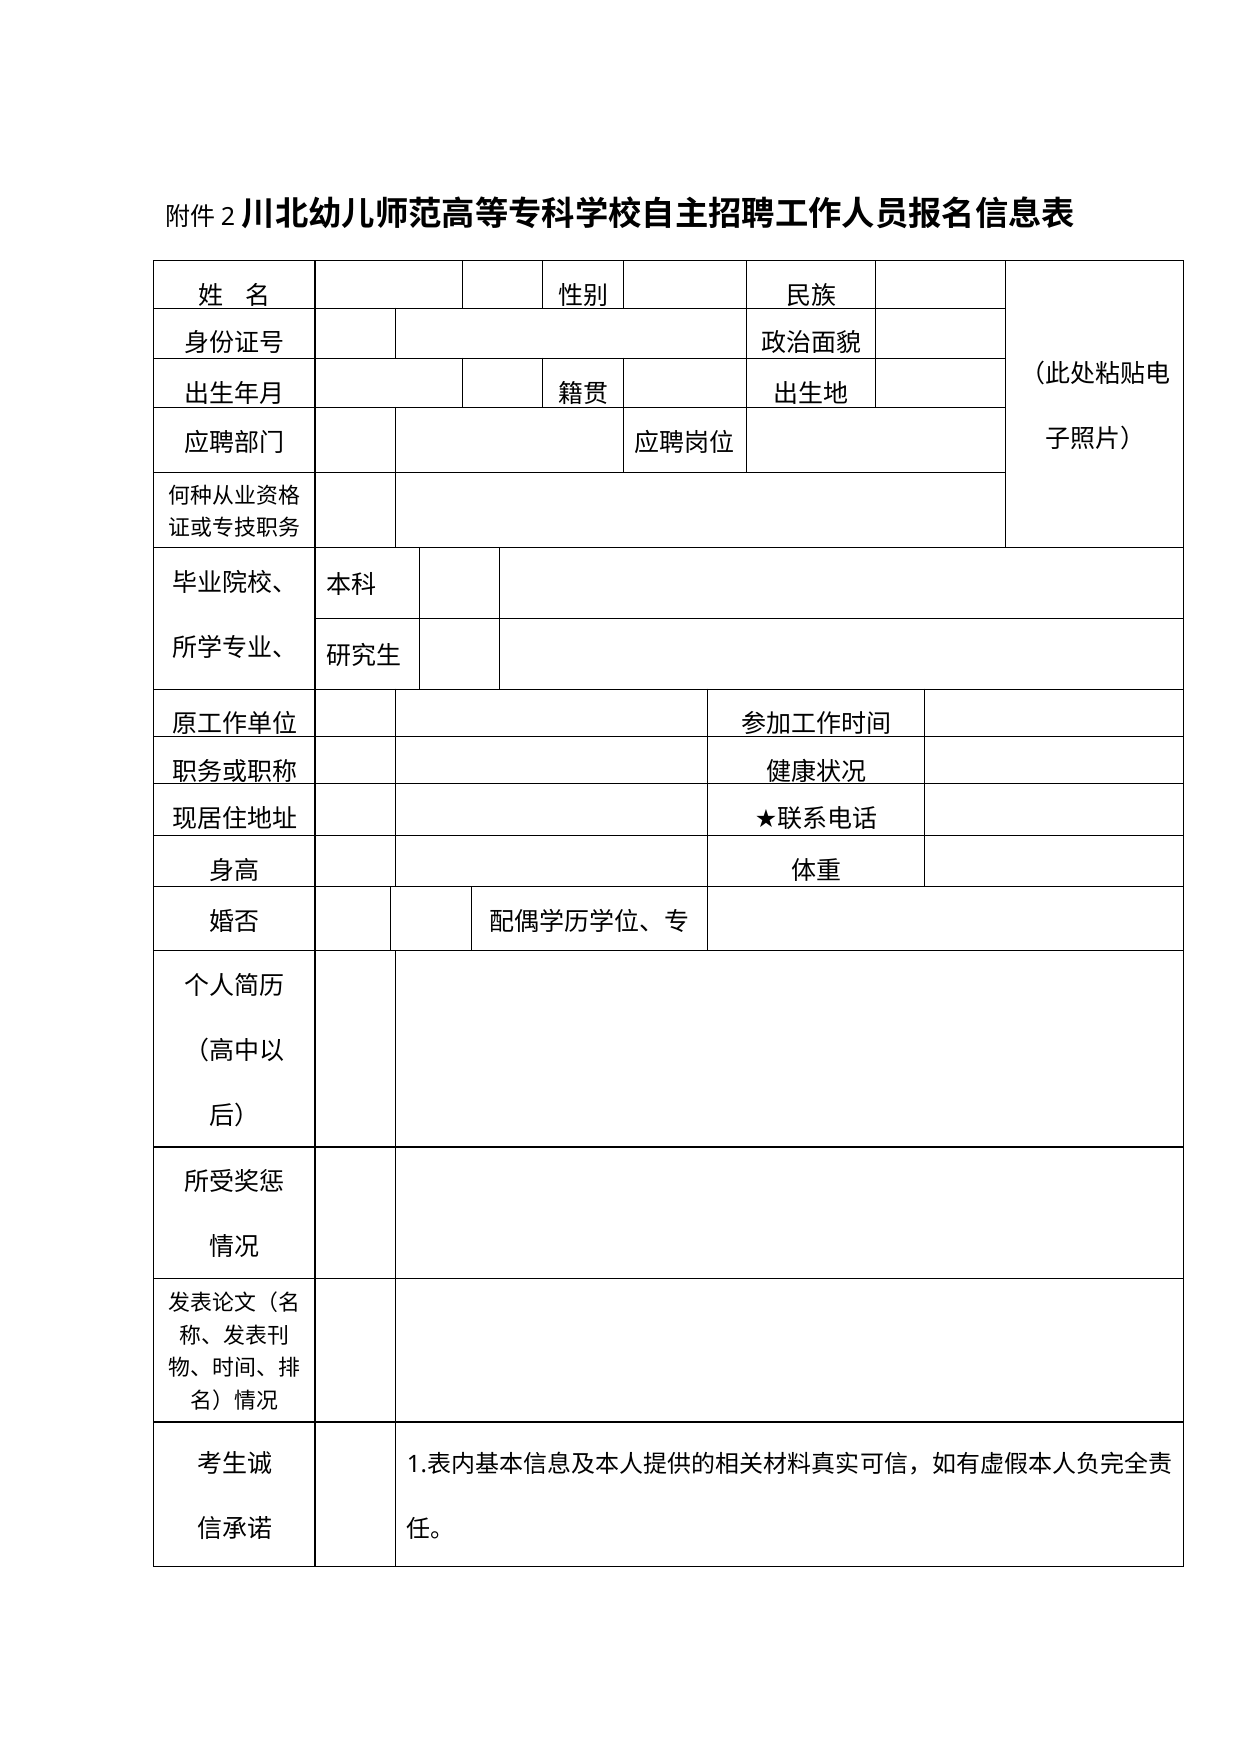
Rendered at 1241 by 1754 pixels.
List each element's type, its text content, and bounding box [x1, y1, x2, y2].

table_cell [463, 359, 542, 407]
table_cell [396, 690, 707, 736]
table_cell 政治面貌 [747, 309, 875, 358]
table_cell [316, 408, 395, 472]
table_cell [316, 784, 395, 835]
table_cell [316, 1279, 395, 1421]
table_cell [316, 309, 395, 358]
table_cell [316, 836, 395, 886]
table_cell [316, 359, 462, 407]
table_cell [925, 836, 1183, 886]
table_cell [925, 737, 1183, 783]
table_cell [500, 548, 1183, 618]
table_cell [316, 690, 395, 736]
table_cell [396, 737, 707, 783]
table_cell [925, 690, 1183, 736]
table_cell 研究生 [316, 619, 419, 688]
table_cell 配偶学历学位、专 业及现工作单位 [472, 887, 707, 950]
table_cell [316, 737, 395, 783]
table_cell [316, 473, 395, 547]
table_header 姓 名 [154, 261, 314, 307]
table_cell [876, 359, 1005, 407]
table_cell 应聘岗位 [624, 408, 746, 472]
table_cell [396, 309, 746, 358]
table_cell [316, 887, 390, 950]
table_header [316, 261, 462, 307]
table_cell 毕业院校、所学专业、毕业时间、获何种学位 [154, 548, 314, 688]
table_cell [420, 619, 499, 688]
table_cell [396, 1148, 1183, 1277]
table_cell [876, 309, 1005, 358]
table_header （此处粘贴电子照片） [1006, 261, 1183, 547]
table_cell 何种从业资格证或专技职务 [154, 473, 314, 547]
table_cell [396, 784, 707, 835]
table_cell 出生年月 [154, 359, 314, 407]
table_cell [396, 408, 623, 472]
table_cell 原工作单位 [154, 690, 314, 736]
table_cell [396, 1423, 1183, 1566]
text 附件2 川北幼儿师范高等专科学校自主招聘工作人员报名信息表 [153, 187, 1087, 235]
table_cell 职务或职称 [154, 737, 314, 783]
table_cell 出生地 [747, 359, 875, 407]
table_cell [500, 619, 1183, 688]
table_cell [396, 473, 1005, 547]
table_cell 发表论文（名称、发表刊物、时间、排名）情况 [154, 1279, 314, 1421]
table_header [463, 261, 542, 307]
table_cell [420, 548, 499, 618]
table_header [876, 261, 1005, 307]
table_cell 考生诚 信承诺 [154, 1423, 314, 1566]
table_cell [747, 408, 1005, 472]
table_cell [925, 784, 1183, 835]
table_cell 婚否 [154, 887, 314, 950]
table_cell 应聘部门 [154, 408, 314, 472]
table_cell [391, 887, 471, 950]
table_cell 现居住地址 [154, 784, 314, 835]
table_cell 健康状况 [708, 737, 924, 783]
table_cell 籍贯 [543, 359, 623, 407]
table_cell 参加工作时间 [708, 690, 924, 736]
table_cell [316, 1148, 395, 1277]
table_cell [708, 887, 1183, 950]
table_cell ★联系电话 [708, 784, 924, 835]
table_header 民族 [747, 261, 875, 307]
table_header 性别 [543, 261, 623, 307]
table_cell [624, 359, 746, 407]
table_cell 身高 [154, 836, 314, 886]
table_header [624, 261, 746, 307]
table_cell [396, 951, 1183, 1146]
table_cell 所受奖惩 情况 [154, 1148, 314, 1277]
table_cell 个人简历 （高中以后） [154, 951, 314, 1146]
table_cell 身份证号 [154, 309, 314, 358]
table_cell [316, 1423, 395, 1566]
table_cell [316, 951, 395, 1146]
table_cell 体重 [708, 836, 924, 886]
table_cell [396, 1279, 1183, 1421]
table_cell 本科 [316, 548, 419, 618]
table_cell [396, 836, 707, 886]
